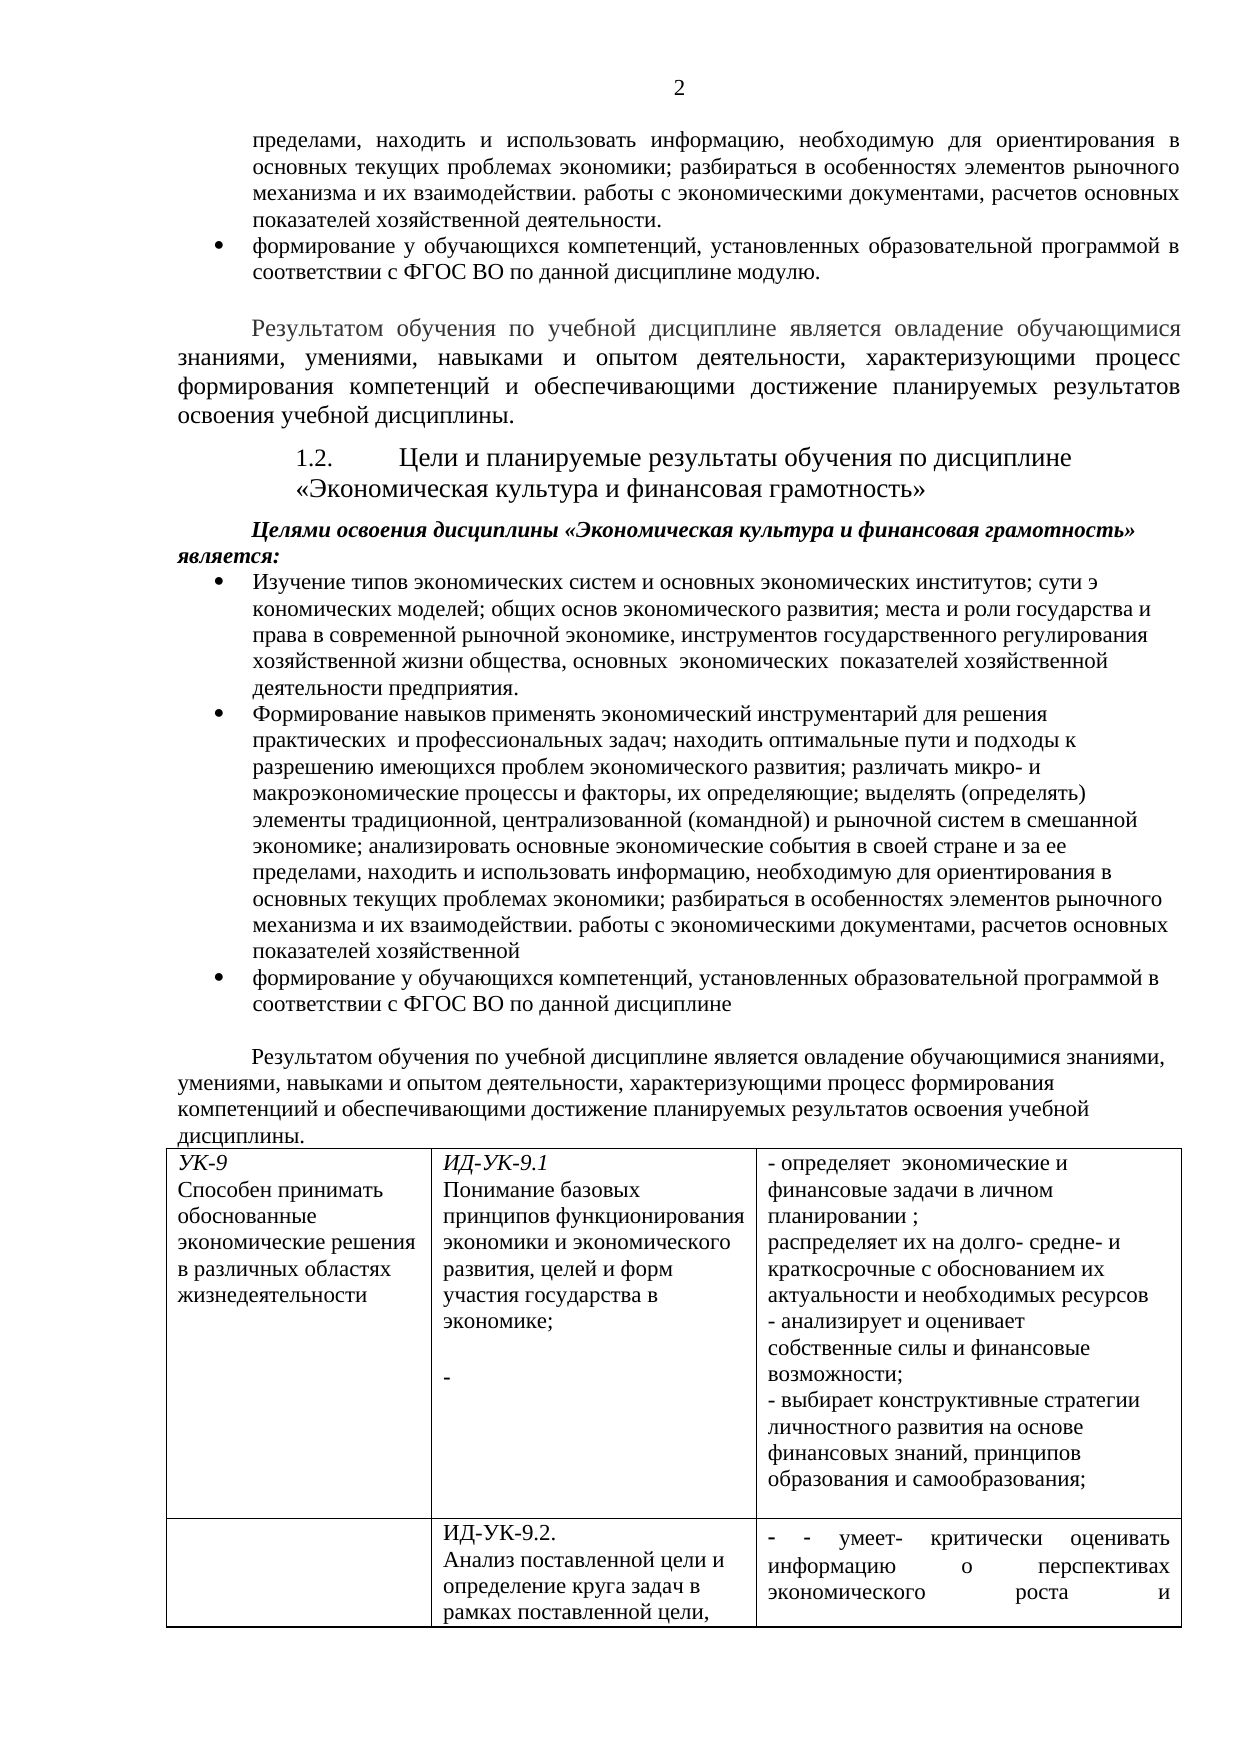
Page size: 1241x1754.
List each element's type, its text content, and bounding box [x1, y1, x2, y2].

subtitle Цели и планируемые результаты обучения по дисциплине «Экономическая культура и финансовая грамотность» [295, 441, 1181, 503]
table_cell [432, 1519, 756, 1626]
list Целями освоения дисциплины «Экономическая культура и финансовая грамотность» является: [177, 516, 1181, 568]
list Результатом обучения по учебной дисциплине является овладение обучающимися знаниями, умениями, навыками и опытом деятельности, характеризующими процесс формирования компетенциий и обеспечивающими достижение планируемых результатов освоения учебной дисциплины. [177, 1043, 1181, 1148]
table_header УК-9 Способен принимать обоснованные экономические решения в различных областях жизнедеятельности [167, 1149, 431, 1518]
list формирование у обучающихся компетенций, установленных образовательной программой в соответствии с ФГОС ВО по данной дисциплине [215, 964, 1181, 1016]
list Формирование навыков применять экономический инструментарий для решения практических и профессиональных задач; находить оптимальные пути и подходы к разрешению имеющихся проблем экономического развития; различать микро- и макроэкономические процессы и факторы, их определяющие; выделять (определять) элементы традиционной, централизованной (командной) и рыночной систем в смешанной экономике; анализировать основные экономические события в своей стране и за ее пределами, находить и использовать информацию, необходимую для ориентирования в основных текущих проблемах экономики; разбираться в особенностях элементов рыночного механизма и их взаимодействии. работы с экономическими документами, расчетов основных показателей хозяйственной [215, 700, 1181, 964]
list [215, 127, 1181, 232]
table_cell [757, 1519, 1181, 1626]
table_header ИД-УК-9.1 Понимание базовых принципов функционирования экономики и экономического развития, целей и форм участия государства в экономике; - [432, 1149, 756, 1518]
list формирование у обучающихся компетенций, установленных образовательной программой в соответствии с ФГОС ВО по данной дисциплине модулю. [215, 232, 1181, 285]
table_cell [167, 1519, 431, 1626]
list Результатом обучения по учебной дисциплине является овладение обучающимися знаниями, умениями, навыками и опытом деятельности, характеризующими процесс формирования компетенций и обеспечивающими достижение планируемых результатов освоения учебной дисциплины. [177, 313, 1181, 428]
list Изучение типов экономических систем и основных экономических институтов; сути э кономических моделей; общих основ экономического развития; места и роли государства и права в современной рыночной экономике, инструментов государственного регулирования хозяйственной жизни общества, основных экономических показателей хозяйственной деятельности предприятия. [215, 568, 1181, 700]
table_header - определяет экономические и финансовые задачи в личном планировании ; распределяет их на долго- средне- и краткосрочные с обоснованием их актуальности и необходимых ресурсов - анализирует и оценивает собственные силы и финансовые возможности; - выбирает конструктивные стратегии личностного развития на основе финансовых знаний, принципов образования и самообразования;  [757, 1149, 1181, 1518]
